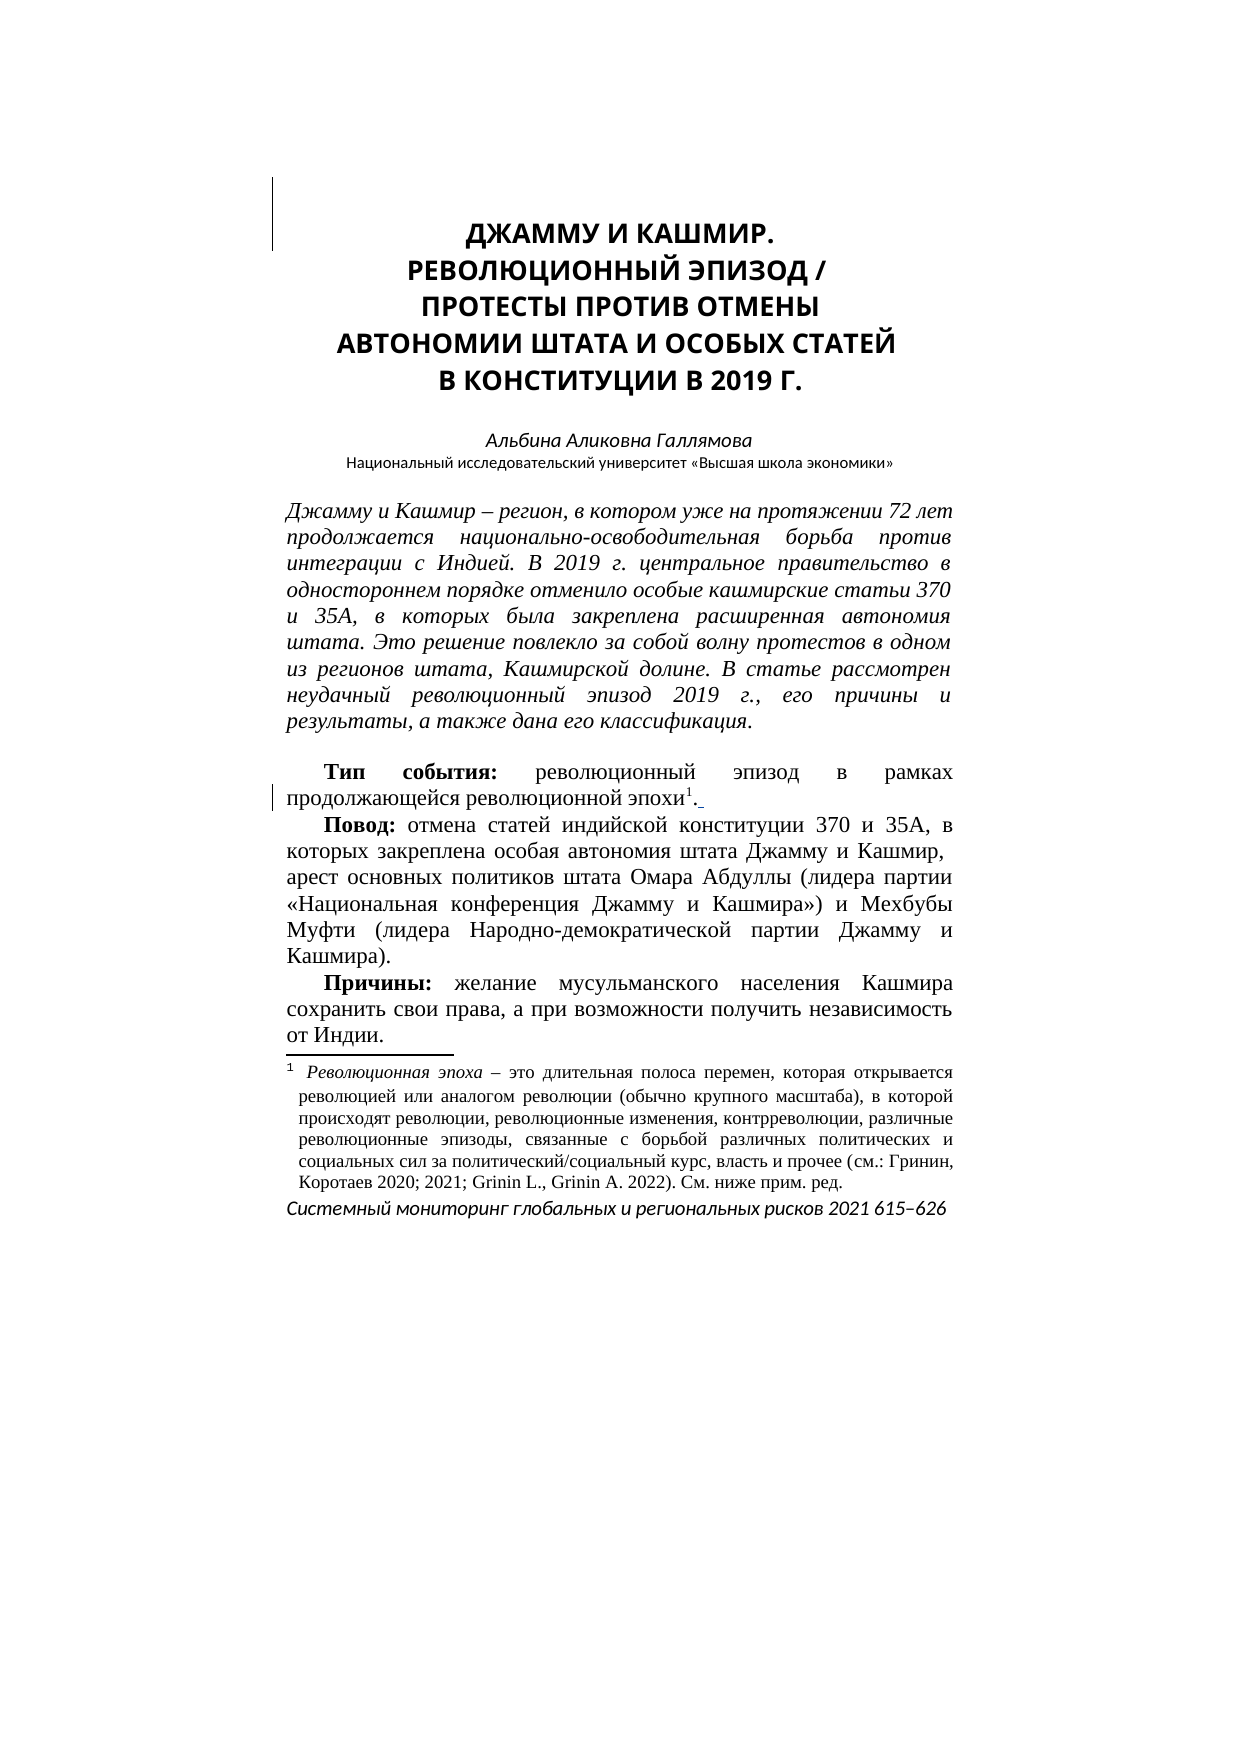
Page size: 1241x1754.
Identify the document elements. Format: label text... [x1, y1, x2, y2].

text Национальный исследовательский университет «Высшая школа экономики» [286, 452, 954, 473]
text ДЖАММУ И КАШМИР. РЕВОЛЮЦИОННЫЙ ЭПИЗОД / ПРОТЕСТЫ ПРОТИВ ОТМЕНЫ АВТОНОМИИ ШТАТА И ОСОБЫХ СТАТЕЙ В КОНСТИТУЦИИ В 2019 Г. [286, 214, 954, 398]
text Джамму и Кашмир – регион, в котором уже на протяжении 72 лет продолжается национально-освободительная борьба против интеграции с Индией. В 2019 г. центральное правительство в одностороннем порядке отменило особые кашмирские статьи 370 и 35А, в которых была закреплена расширенная автономия штата. Это решение повлекло за собой волну протестов в одном из регионов штата, Кашмирской долине. В статье рассмотрен неудачный революционный эпизод 2019 г., его причины и результаты, а также дана его классификация. [286, 497, 954, 734]
text Тип события: революционный эпизод в рамках продолжающейся революционной эпохи. [286, 758, 954, 811]
text Причины: желание мусульманского населения Кашмира сохранить свои права, а при возможности получить независимость от Индии. [286, 969, 954, 1048]
text Повод: отмена статей индийской конституции 370 и 35А, в которых закреплена особая автономия штата Джамму и Кашмир, арест основных политиков штата Омара Абдуллы (лидера партии «Национальная конференция Джамму и Кашмира») и Мехбубы Муфти (лидера Народно-демократической партии Джамму и Кашмира). [286, 811, 954, 969]
text Альбина Аликовна Галлямова [286, 427, 954, 452]
